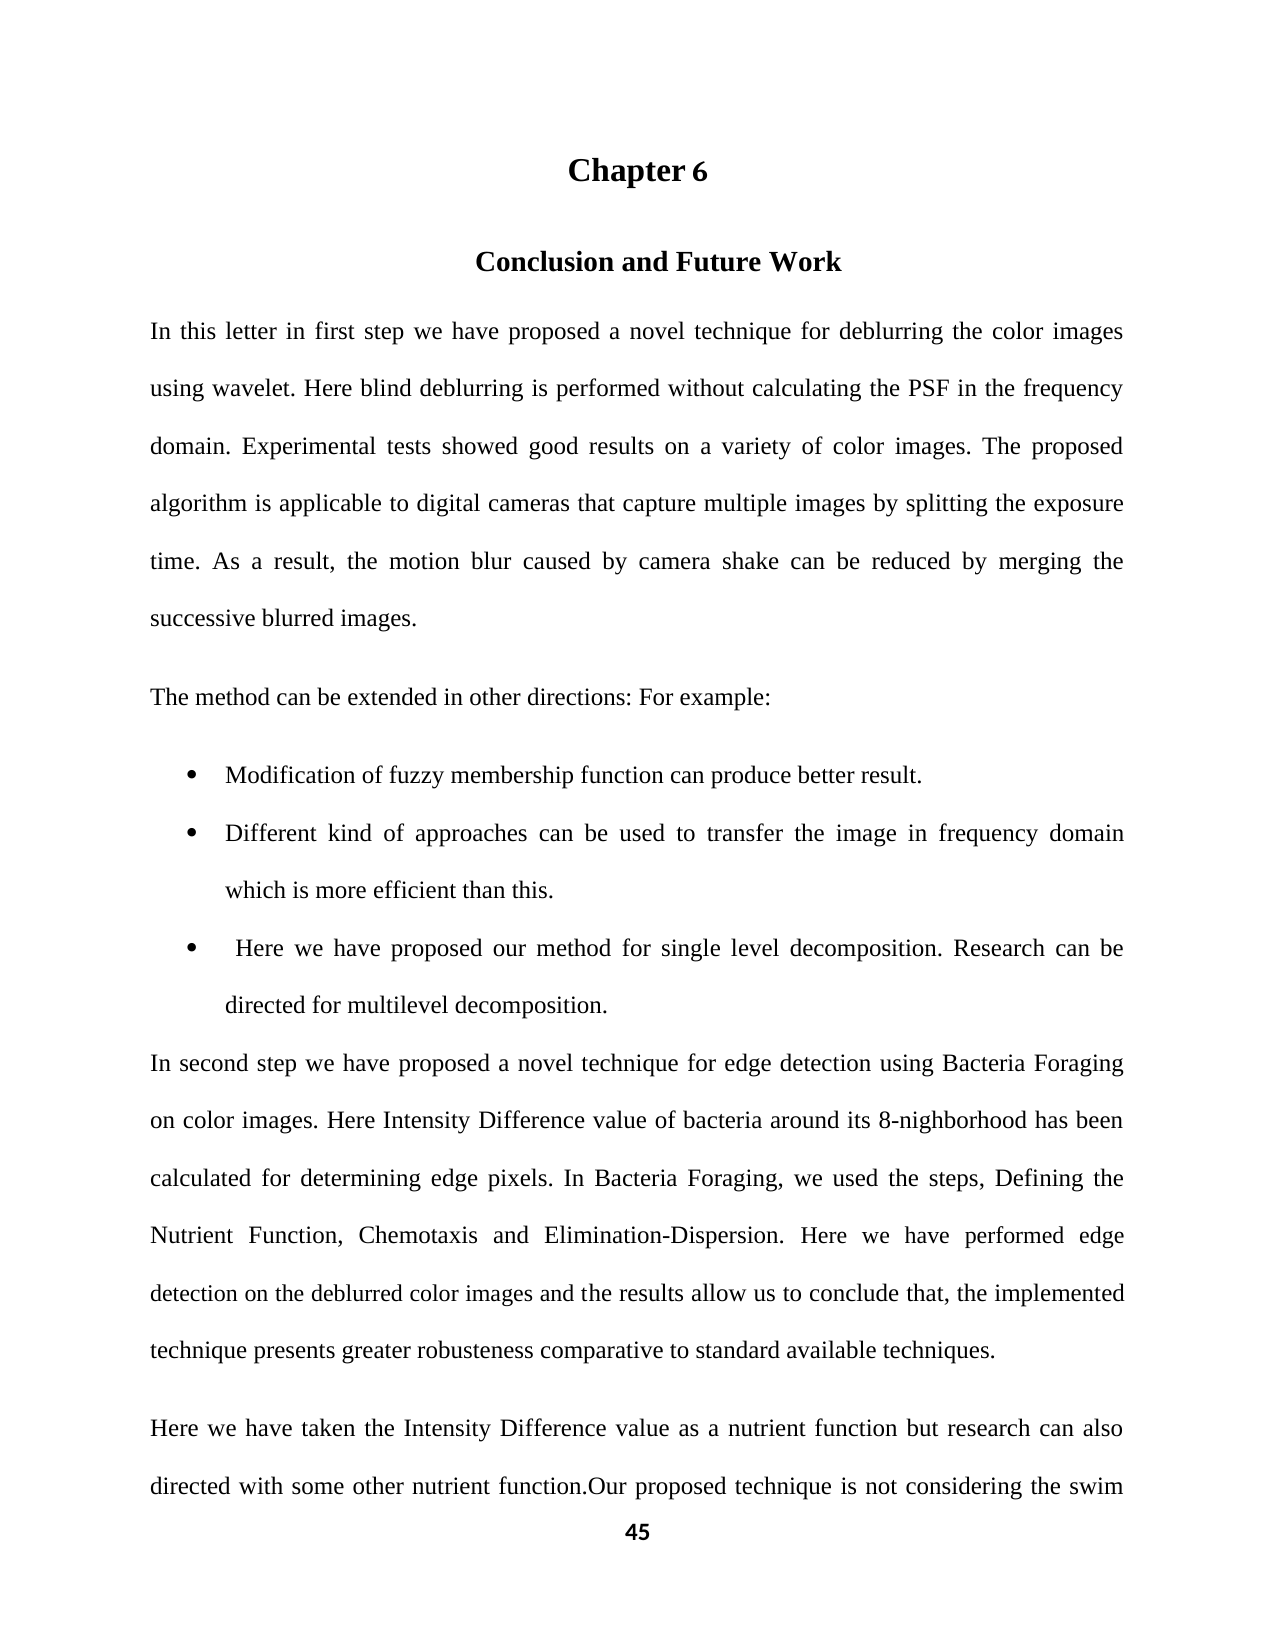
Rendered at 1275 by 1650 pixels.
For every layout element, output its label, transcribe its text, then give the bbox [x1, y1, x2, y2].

subtitle Chapter 6 [150, 150, 1125, 188]
text In this letter in first step we have proposed a novel technique for deblurring the color images using wavelet. Here blind deblurring is performed without calculating the PSF in the frequency domain. Experimental tests showed good results on a variety of color images. The proposed algorithm is applicable to digital cameras that capture multiple images by splitting the exposure time. As a result, the motion blur caused by camera shake can be reduced by merging the successive blurred images. [150, 316, 1125, 632]
list Modification of fuzzy membership function can produce better result. [187, 760, 1125, 789]
text In second step we have proposed a novel technique for edge detection using Bacteria Foraging on color images. Here Intensity Difference value of bacteria around its 8-nighborhood has been calculated for determining edge pixels. In Bacteria Foraging, we used the steps, Defining the Nutrient Function, Chemotaxis and Elimination-Dispersion. Here we have performed edge detection on the deblurred color images and the results allow us to conclude that, the implemented technique presents greater robusteness comparative to standard available techniques. [150, 1048, 1125, 1364]
list Different kind of approaches can be used to transfer the image in frequency domain which is more efficient than this. [187, 818, 1125, 904]
subtitle Conclusion and Future Work [150, 244, 1125, 278]
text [150, 1413, 1125, 1500]
list Here we have proposed our method for single level decomposition. Research can be directed for multilevel decomposition. [187, 933, 1125, 1019]
text The method can be extended in other directions: For example: [150, 682, 1125, 711]
